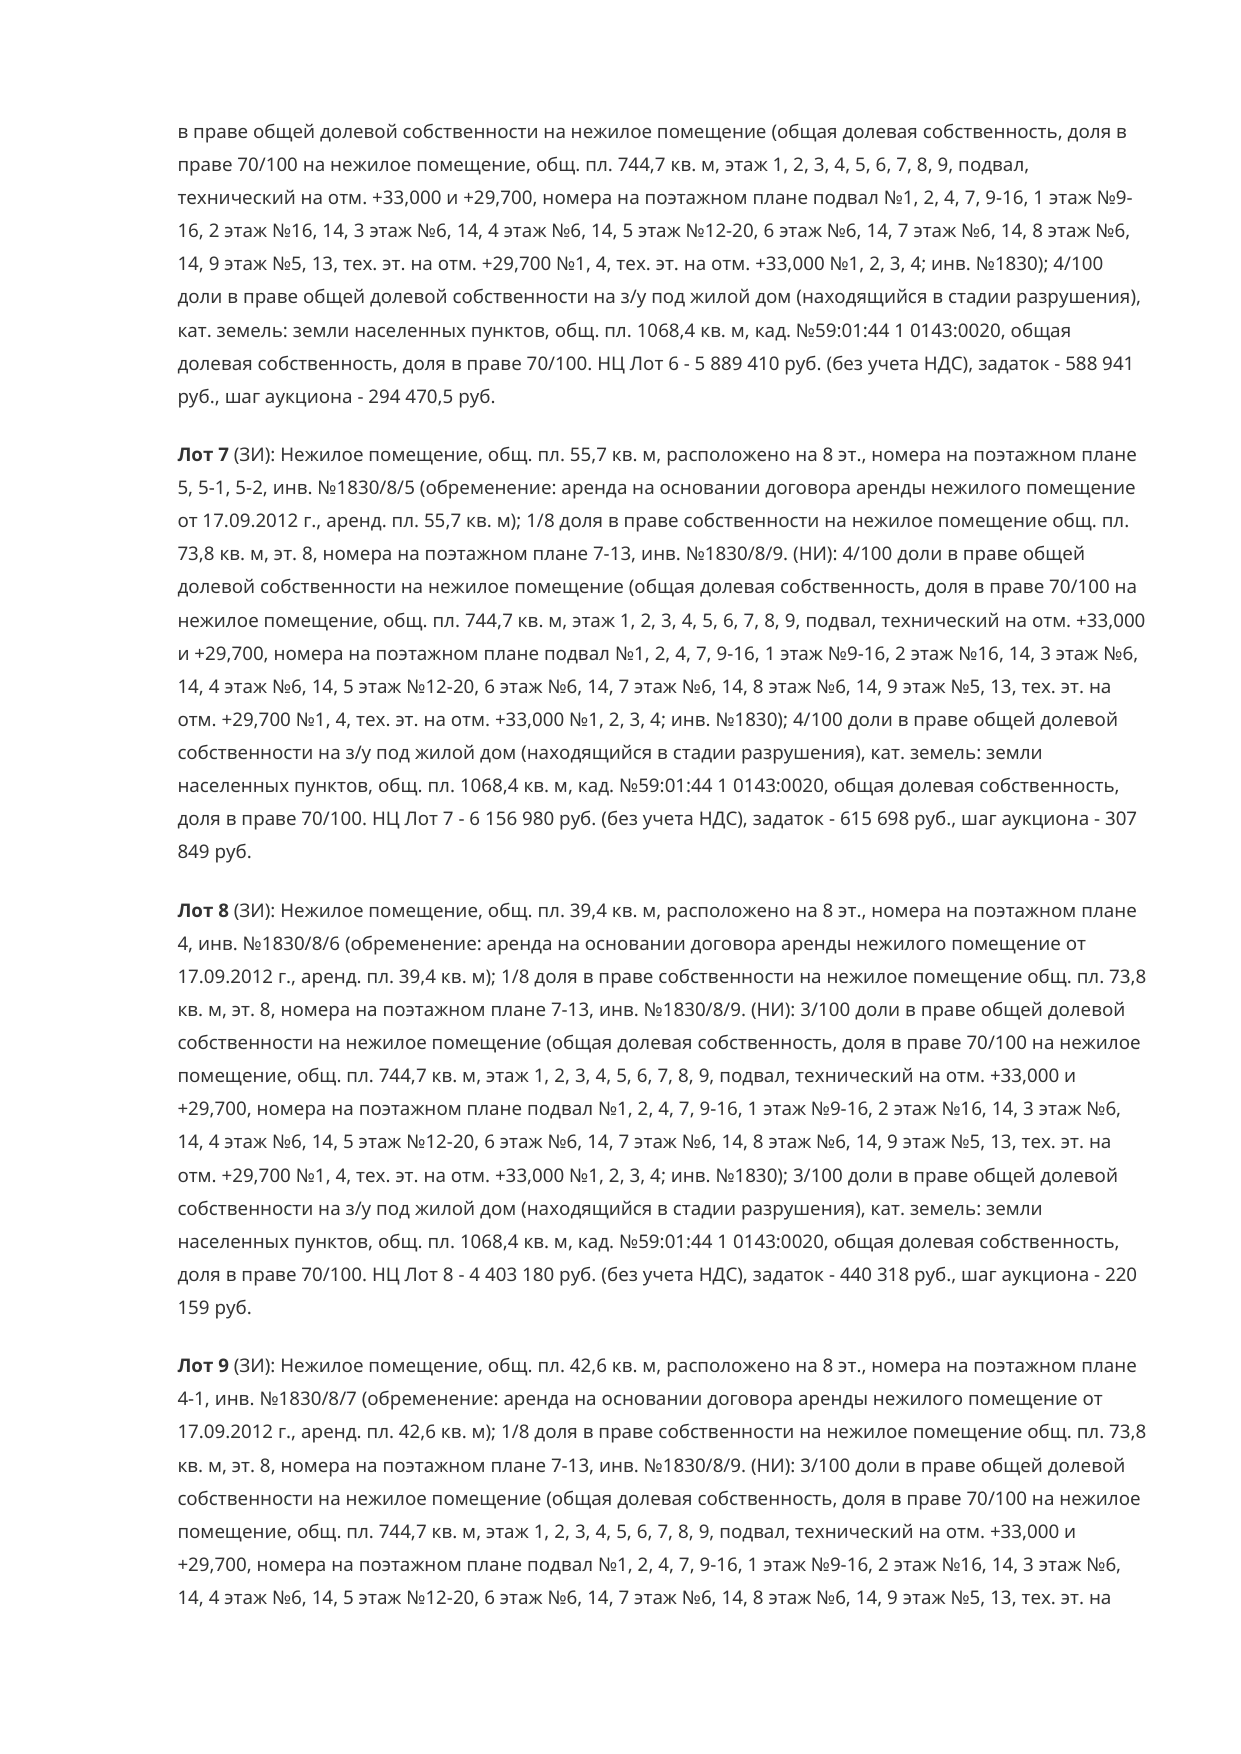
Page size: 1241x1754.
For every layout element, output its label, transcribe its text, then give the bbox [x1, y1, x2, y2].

text Лот 8 (ЗИ): Нежилое помещение, общ. пл. 39,4 кв. м, расположено на 8 эт., номера на поэтажном плане 4, инв. №1830/8/6 (обременение: аренда на основании договора аренды нежилого помещение от 17.09.2012 г., аренд. пл. 39,4 кв. м); 1/8 доля в праве собственности на нежилое помещение общ. пл. 73,8 кв. м, эт. 8, номера на поэтажном плане 7-13, инв. №1830/8/9. (НИ): 3/100 доли в праве общей долевой собственности на нежилое помещение (общая долевая собственность, доля в праве 70/100 на нежилое помещение, общ. пл. 744,7 кв. м, этаж 1, 2, 3, 4, 5, 6, 7, 8, 9, подвал, технический на отм. +33,000 и +29,700, номера на поэтажном плане подвал №1, 2, 4, 7, 9-16, 1 этаж №9-16, 2 этаж №16, 14, 3 этаж №6, 14, 4 этаж №6, 14, 5 этаж №12-20, 6 этаж №6, 14, 7 этаж №6, 14, 8 этаж №6, 14, 9 этаж №5, 13, тех. эт. на отм. +29,700 №1, 4, тех. эт. на отм. +33,000 №1, 2, 3, 4; инв. №1830); 3/100 доли в праве общей долевой собственности на з/у под жилой дом (находящийся в стадии разрушения), кат. земель: земли населенных пунктов, общ. пл. 1068,4 кв. м, кад. №59:01:44 1 0143:0020, общая долевая собственность, доля в праве 70/100. НЦ Лот 8 - 4 403 180 руб. (без учета НДС), задаток - 440 318 руб., шаг аукциона - 220 159 руб. [177, 897, 1152, 1320]
text Лот 7 (ЗИ): Нежилое помещение, общ. пл. 55,7 кв. м, расположено на 8 эт., номера на поэтажном плане 5, 5-1, 5-2, инв. №1830/8/5 (обременение: аренда на основании договора аренды нежилого помещение от 17.09.2012 г., аренд. пл. 55,7 кв. м); 1/8 доля в праве собственности на нежилое помещение общ. пл. 73,8 кв. м, эт. 8, номера на поэтажном плане 7-13, инв. №1830/8/9. (НИ): 4/100 доли в праве общей долевой собственности на нежилое помещение (общая долевая собственность, доля в праве 70/100 на нежилое помещение, общ. пл. 744,7 кв. м, этаж 1, 2, 3, 4, 5, 6, 7, 8, 9, подвал, технический на отм. +33,000 и +29,700, номера на поэтажном плане подвал №1, 2, 4, 7, 9-16, 1 этаж №9-16, 2 этаж №16, 14, 3 этаж №6, 14, 4 этаж №6, 14, 5 этаж №12-20, 6 этаж №6, 14, 7 этаж №6, 14, 8 этаж №6, 14, 9 этаж №5, 13, тех. эт. на отм. +29,700 №1, 4, тех. эт. на отм. +33,000 №1, 2, 3, 4; инв. №1830); 4/100 доли в праве общей долевой собственности на з/у под жилой дом (находящийся в стадии разрушения), кат. земель: земли населенных пунктов, общ. пл. 1068,4 кв. м, кад. №59:01:44 1 0143:0020, общая долевая собственность, доля в праве 70/100. НЦ Лот 7 - 6 156 980 руб. (без учета НДС), задаток - 615 698 руб., шаг аукциона - 307 849 руб. [177, 441, 1152, 864]
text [177, 118, 1152, 409]
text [177, 1352, 1152, 1610]
